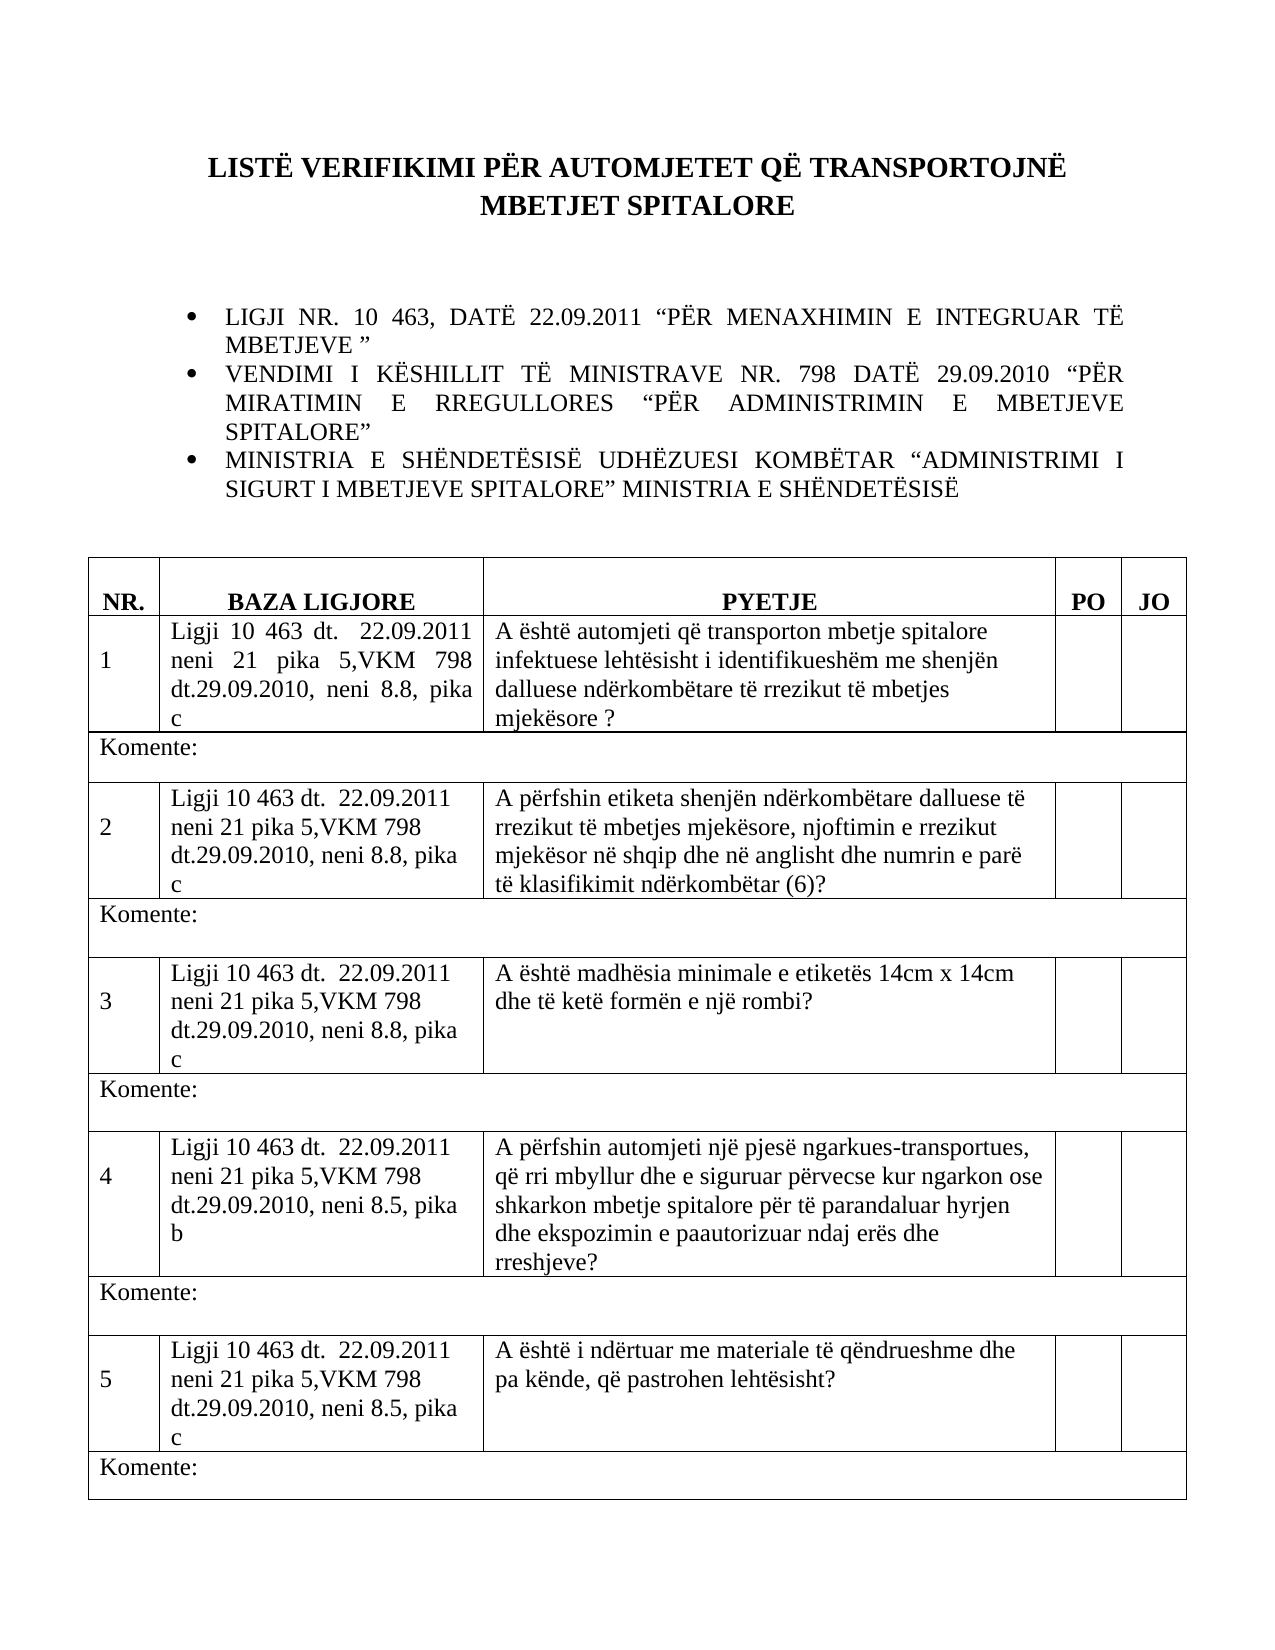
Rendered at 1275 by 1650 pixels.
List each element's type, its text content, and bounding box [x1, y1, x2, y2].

table_cell Ligji 10 463 dt. 22.09.2011 neni 21 pika 5,VKM 798 dt.29.09.2010, neni 8.8, pika c [160, 783, 483, 898]
table_cell Komente: [89, 899, 1186, 957]
table_cell 3 [89, 958, 159, 1073]
table_cell A përfshin automjeti një pjesë ngarkues-transportues, që rri mbyllur dhe e siguruar përvecse kur ngarkon ose shkarkon mbetje spitalore për të parandaluar hyrjen dhe ekspozimin e paautorizuar ndaj erës dhe rreshjeve? [484, 1132, 1055, 1276]
table_cell Komente: [89, 1074, 1186, 1131]
table_header Po [1056, 558, 1121, 615]
list VENDIMI I KËSHILLIT TË MINISTRAVE NR. 798 DATË 29.09.2010 “PËR MIRATIMIN E RREGULLORES “PËR ADMINISTRIMIN E MBETJEVE SPITALORE” [187, 359, 1125, 446]
table_cell A përfshin etiketa shenjën ndërkombëtare dalluese të rrezikut të mbetjes mjekësore, njoftimin e rrezikut mjekësor në shqip dhe në anglisht dhe numrin e parë të klasifikimit ndërkombëtar (6)? [484, 783, 1055, 898]
table_cell 4 [89, 1132, 159, 1276]
table_cell [1122, 783, 1186, 898]
table_header Baza Ligjore [160, 558, 483, 615]
table_cell [1122, 616, 1186, 731]
text LISTË VERIFIKIMI PËR AUTOMJETET QË TRANSPORTOJNË MBETJET SPITALORE [150, 150, 1125, 222]
table_cell 5 [89, 1336, 159, 1451]
table_cell Ligji 10 463 dt. 22.09.2011 neni 21 pika 5,VKM 798 dt.29.09.2010, neni 8.5, pika b [160, 1132, 483, 1276]
table_header nr. [89, 558, 159, 615]
table_cell [1056, 1132, 1121, 1276]
table_cell [1056, 1336, 1121, 1451]
table_cell [1056, 958, 1121, 1073]
list MINISTRIA E SHËNDETËSISË UDHËZUESI KOMBËTAR “ADMINISTRIMI I SIGURT I MBETJEVE SPITALORE” MINISTRIA E SHËNDETËSISË [187, 446, 1125, 503]
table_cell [160, 1336, 483, 1451]
list LIGJI NR. 10 463, DATË 22.09.2011 “PËR MENAXHIMIN E INTEGRUAR TË MBETJEVE ” [187, 302, 1125, 359]
table_cell Komente: [89, 733, 1186, 782]
table_header Jo [1122, 558, 1186, 615]
table_cell [1122, 1336, 1186, 1451]
table_cell [1122, 1132, 1186, 1276]
table_cell [1122, 958, 1186, 1073]
table_cell A është automjeti që transporton mbetje spitalore infektuese lehtësisht i identifikueshëm me shenjën dalluese ndërkombëtare të rrezikut të mbetjes mjekësore ? [484, 616, 1055, 731]
table_cell Ligji 10 463 dt. 22.09.2011 neni 21 pika 5,VKM 798 dt.29.09.2010, neni 8.8, pika c [160, 958, 483, 1073]
table_cell A është madhësia minimale e etiketës 14cm x 14cm dhe të ketë formën e një rombi? [484, 958, 1055, 1073]
table_cell Komente: [89, 1277, 1186, 1334]
table_cell [1056, 616, 1121, 731]
table_cell 1 [89, 616, 159, 731]
table_cell 2 [89, 783, 159, 898]
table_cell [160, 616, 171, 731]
table_header Pyetje [484, 558, 1055, 615]
table_cell A është i ndërtuar me materiale të qëndrueshme dhe pa kënde, që pastrohen lehtësisht? [484, 1336, 1055, 1451]
table_cell [1056, 783, 1121, 898]
table_cell Komente: [89, 1452, 1186, 1499]
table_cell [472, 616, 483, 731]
